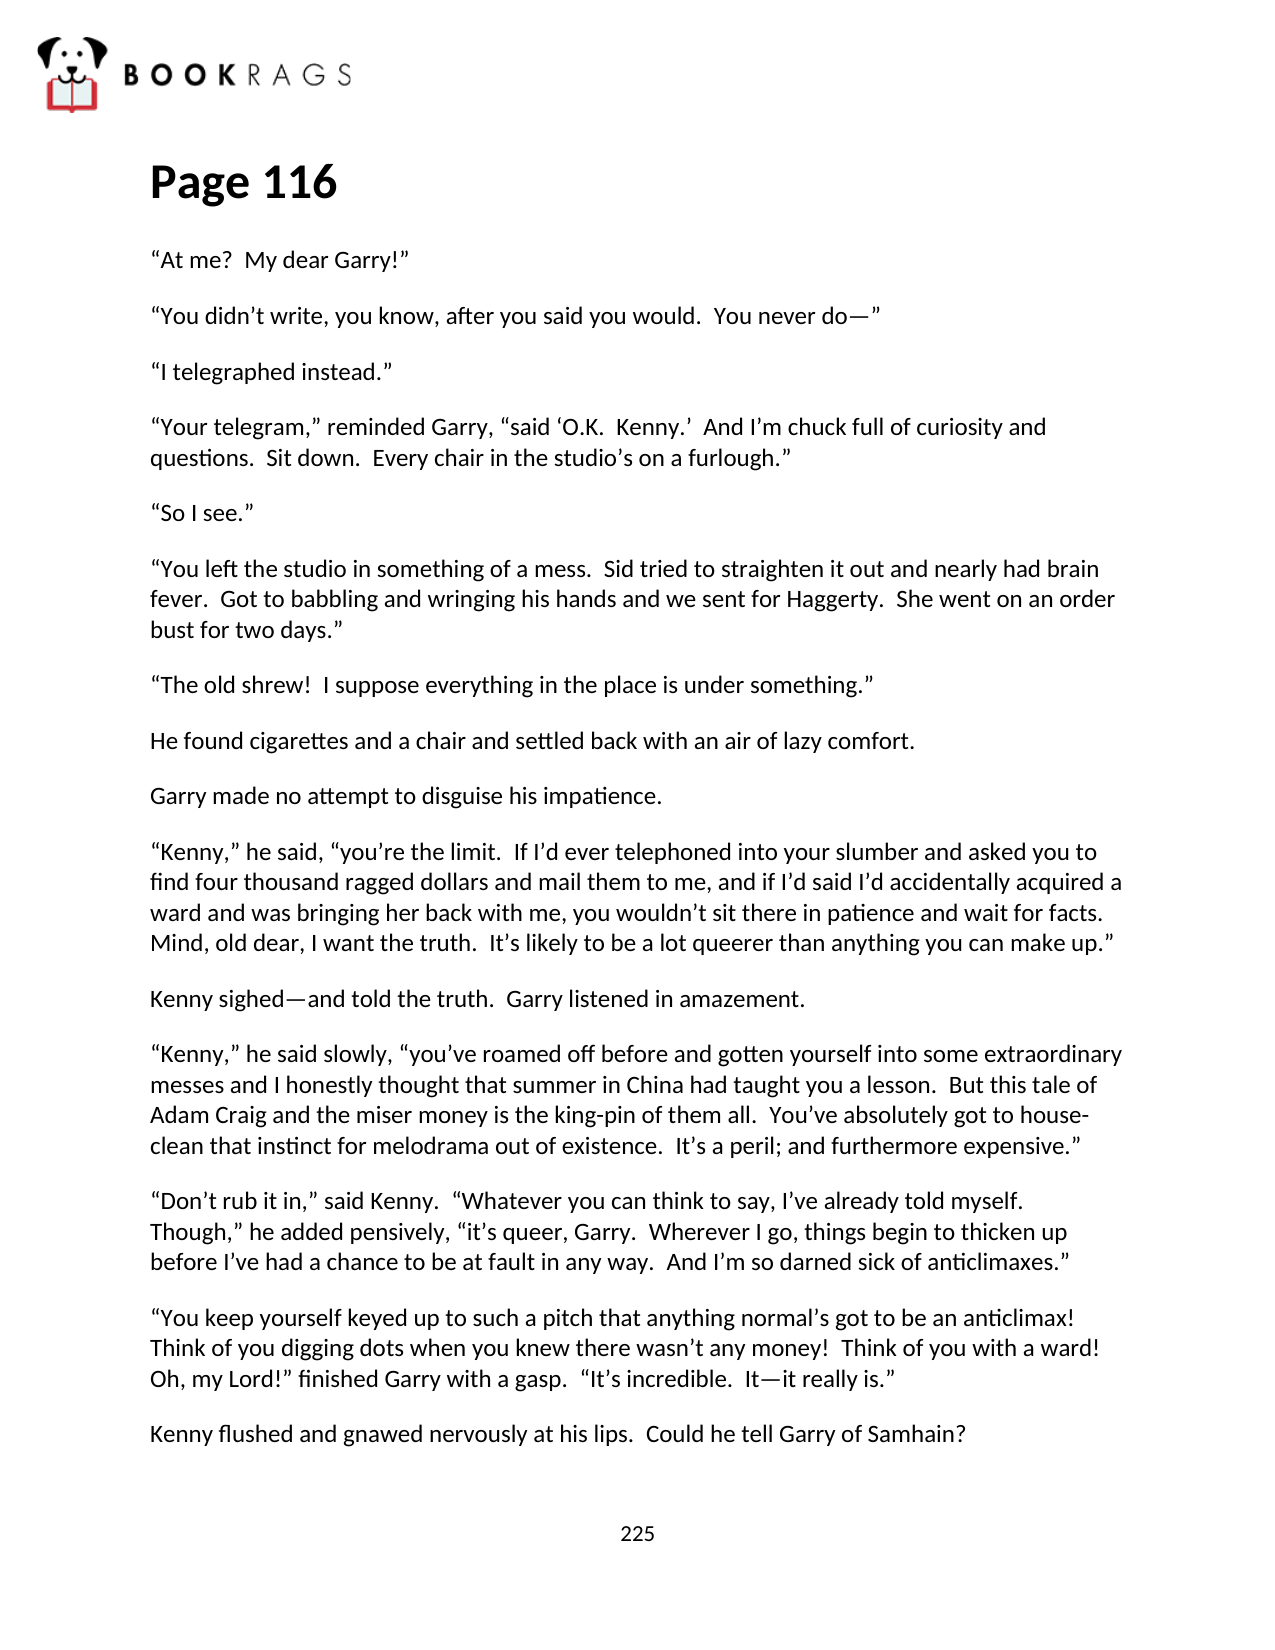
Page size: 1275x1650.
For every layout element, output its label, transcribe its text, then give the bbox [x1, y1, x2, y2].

text “You keep yourself keyed up to such a pitch that anything normal’s got to be an anticlimax! Think of you digging dots when you knew there wasn’t any money! Think of you with a ward! Oh, my Lord!” finished Garry with a gasp. “It’s incredible. It—­it really is.” [150, 1302, 1125, 1394]
text “So I see.” [150, 497, 1125, 528]
text Page 116 [150, 150, 1125, 211]
text “The old shrew! I suppose everything in the place is under something.” [150, 669, 1125, 700]
text “At me? My dear Garry!” [150, 244, 1125, 275]
text Garry made no attempt to disguise his impatience. [150, 780, 1125, 811]
picture [37, 37, 351, 113]
text “I telegraphed instead.” [150, 356, 1125, 386]
text “You left the studio in something of a mess. Sid tried to straighten it out and nearly had brain fever. Got to babbling and wringing his hands and we sent for Haggerty. She went on an order bust for two days.” [150, 553, 1125, 644]
text “Kenny,” he said, “you’re the limit. If I’d ever telephoned into your slumber and asked you to find four thousand ragged dollars and mail them to me, and if I’d said I’d accidentally acquired a ward and was bringing her back with me, you wouldn’t sit there in patience and wait for facts. Mind, old dear, I want the truth. It’s likely to be a lot queerer than anything you can make up.” [150, 836, 1125, 958]
text “Your telegram,” reminded Garry, “said ‘O.K. Kenny.’ And I’m chuck full of curiosity and questions. Sit down. Every chair in the studio’s on a furlough.” [150, 411, 1125, 472]
text Kenny flushed and gnawed nervously at his lips. Could he tell Garry of Samhain? [150, 1419, 1125, 1449]
text “Don’t rub it in,” said Kenny. “Whatever you can think to say, I’ve already told myself. Though,” he added pensively, “it’s queer, Garry. Wherever I go, things begin to thicken up before I’ve had a chance to be at fault in any way. And I’m so darned sick of anticlimaxes.” [150, 1186, 1125, 1277]
text Kenny sighed—­and told the truth. Garry listened in amazement. [150, 983, 1125, 1013]
text He found cigarettes and a chair and settled back with an air of lazy comfort. [150, 725, 1125, 755]
text “You didn’t write, you know, after you said you would. You never do—­” [150, 300, 1125, 331]
text “Kenny,” he said slowly, “you’ve roamed off before and gotten yourself into some extraordinary messes and I honestly thought that summer in China had taught you a lesson. But this tale of Adam Craig and the miser money is the king-pin of them all. You’ve absolutely got to house-clean that instinct for melodrama out of existence. It’s a peril; and furthermore expensive.” [150, 1038, 1125, 1161]
